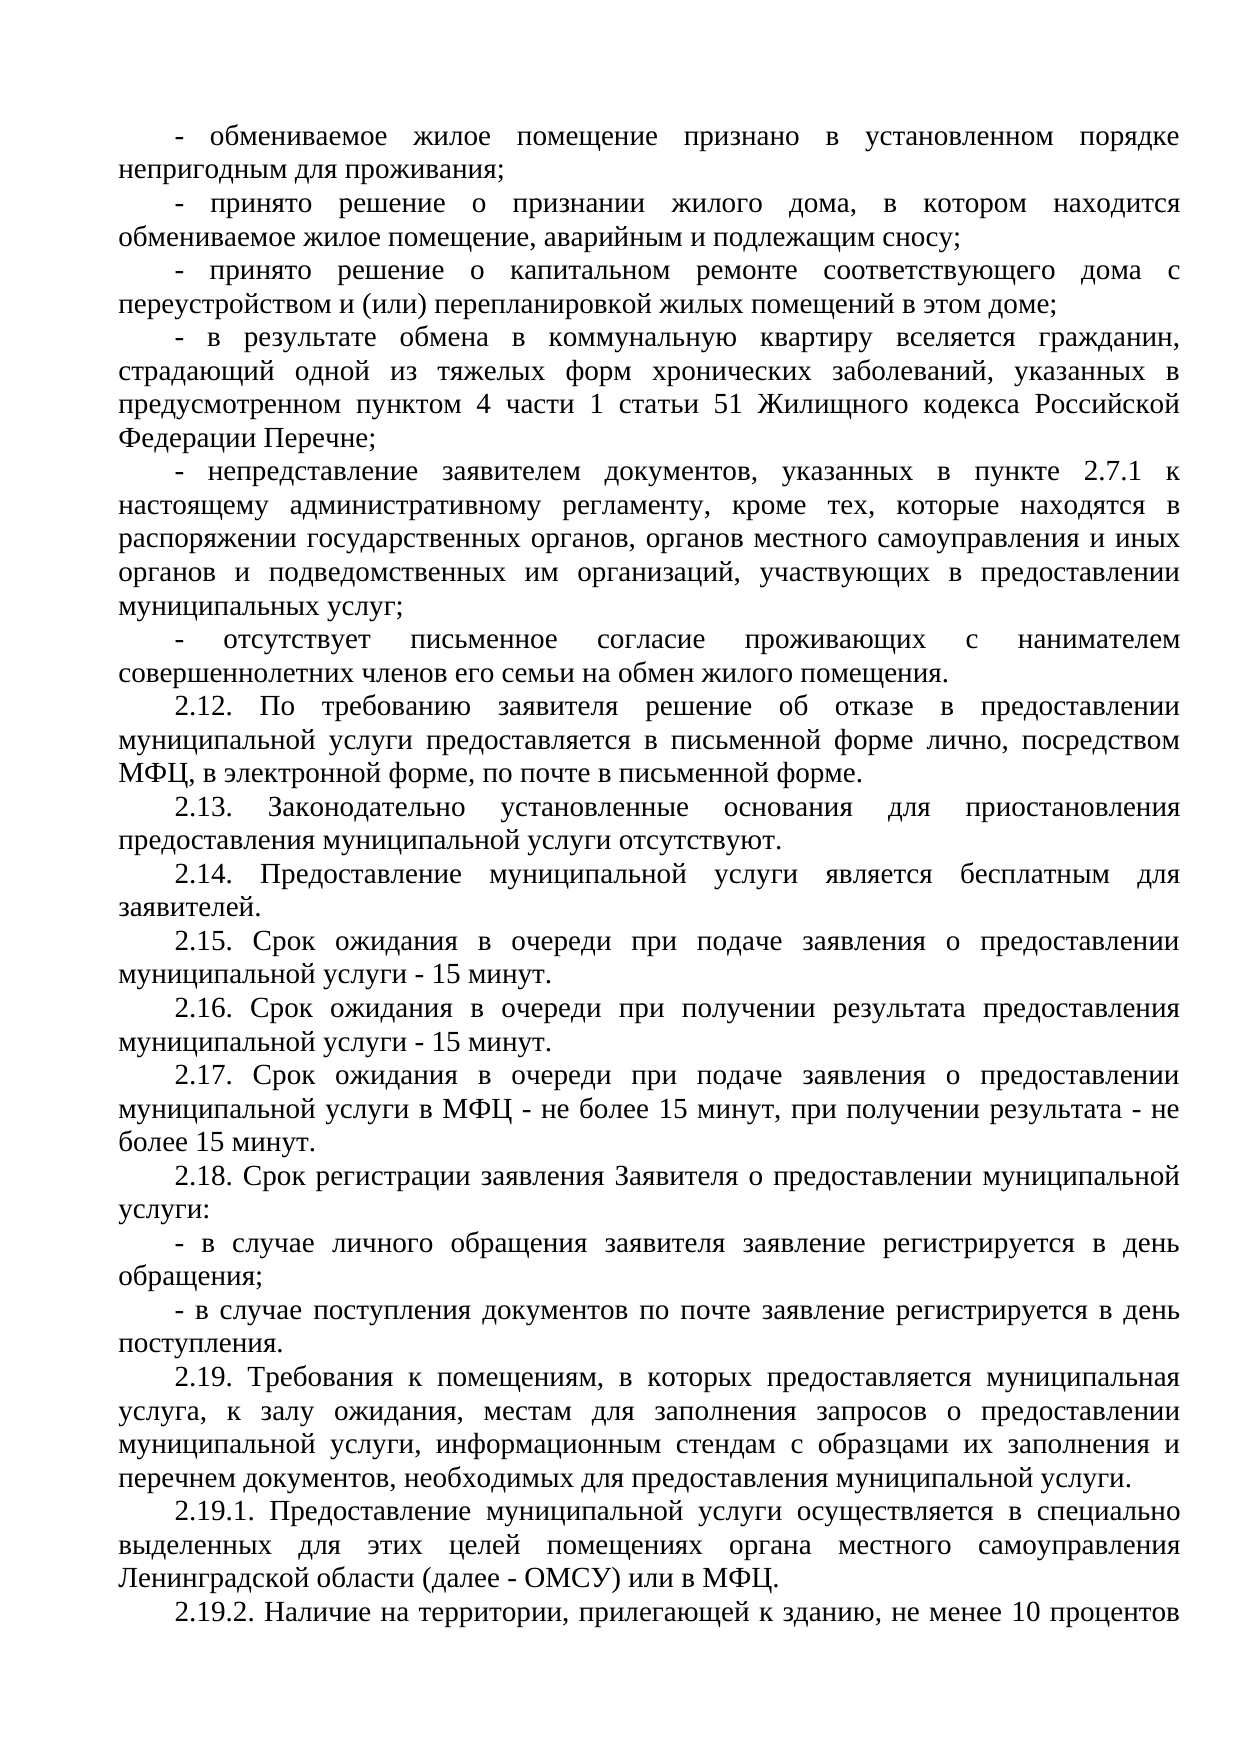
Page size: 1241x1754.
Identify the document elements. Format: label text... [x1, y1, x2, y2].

text - в результате обмена в коммунальную квартиру вселяется гражданин, страдающий одной из тяжелых форм хронических заболеваний, указанных в предусмотренном пунктом 4 части 1 статьи 51 Жилищного кодекса Российской Федерации Перечне; [118, 319, 1181, 453]
text 2.12. По требованию заявителя решение об отказе в предоставлении муниципальной услуги предоставляется в письменной форме лично, посредством МФЦ, в электронной форме, по почте в письменной форме. [118, 688, 1181, 789]
text 2.14. Предоставление муниципальной услуги является бесплатным для заявителей. [118, 856, 1181, 923]
text - принято решение о капитальном ремонте соответствующего дома с переустройством и (или) перепланировкой жилых помещений в этом доме; [118, 252, 1181, 319]
text 2.13. Законодательно установленные основания для приостановления предоставления муниципальной услуги отсутствуют. [118, 789, 1181, 856]
text 2.19. Требования к помещениям, в которых предоставляется муниципальная услуга, к залу ожидания, местам для заполнения запросов о предоставлении муниципальной услуги, информационным стендам с образцами их заполнения и перечнем документов, необходимых для предоставления муниципальной услуги. [118, 1359, 1181, 1493]
text - в случае поступления документов по почте заявление регистрируется в день поступления. [118, 1292, 1181, 1359]
text 2.17. Срок ожидания в очереди при подаче заявления о предоставлении муниципальной услуги в МФЦ - не более 15 минут, при получении результата - не более 15 минут. [118, 1057, 1181, 1158]
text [118, 1594, 1181, 1627]
text 2.18. Срок регистрации заявления Заявителя о предоставлении муниципальной услуги: [118, 1158, 1181, 1225]
text 2.15. Срок ожидания в очереди при подаче заявления о предоставлении муниципальной услуги - 15 минут. [118, 923, 1181, 990]
text 2.19.1. Предоставление муниципальной услуги осуществляется в специально выделенных для этих целей помещениях органа местного самоуправления Ленинградской области (далее - ОМСУ) или в МФЦ. [118, 1493, 1181, 1594]
text - принято решение о признании жилого дома, в котором находится обмениваемое жилое помещение, аварийным и подлежащим сносу; [118, 185, 1181, 252]
text - непредставление заявителем документов, указанных в пункте 2.7.1 к настоящему административному регламенту, кроме тех, которые находятся в распоряжении государственных органов, органов местного самоуправления и иных органов и подведомственных им организаций, участвующих в предоставлении муниципальных услуг; [118, 453, 1181, 621]
text - обмениваемое жилое помещение признано в установленном порядке непригодным для проживания; [118, 118, 1181, 185]
text - в случае личного обращения заявителя заявление регистрируется в день обращения; [118, 1225, 1181, 1292]
text 2.16. Срок ожидания в очереди при получении результата предоставления муниципальной услуги - 15 минут. [118, 990, 1181, 1057]
text - отсутствует письменное согласие проживающих с нанимателем совершеннолетних членов его семьи на обмен жилого помещения. [118, 621, 1181, 688]
